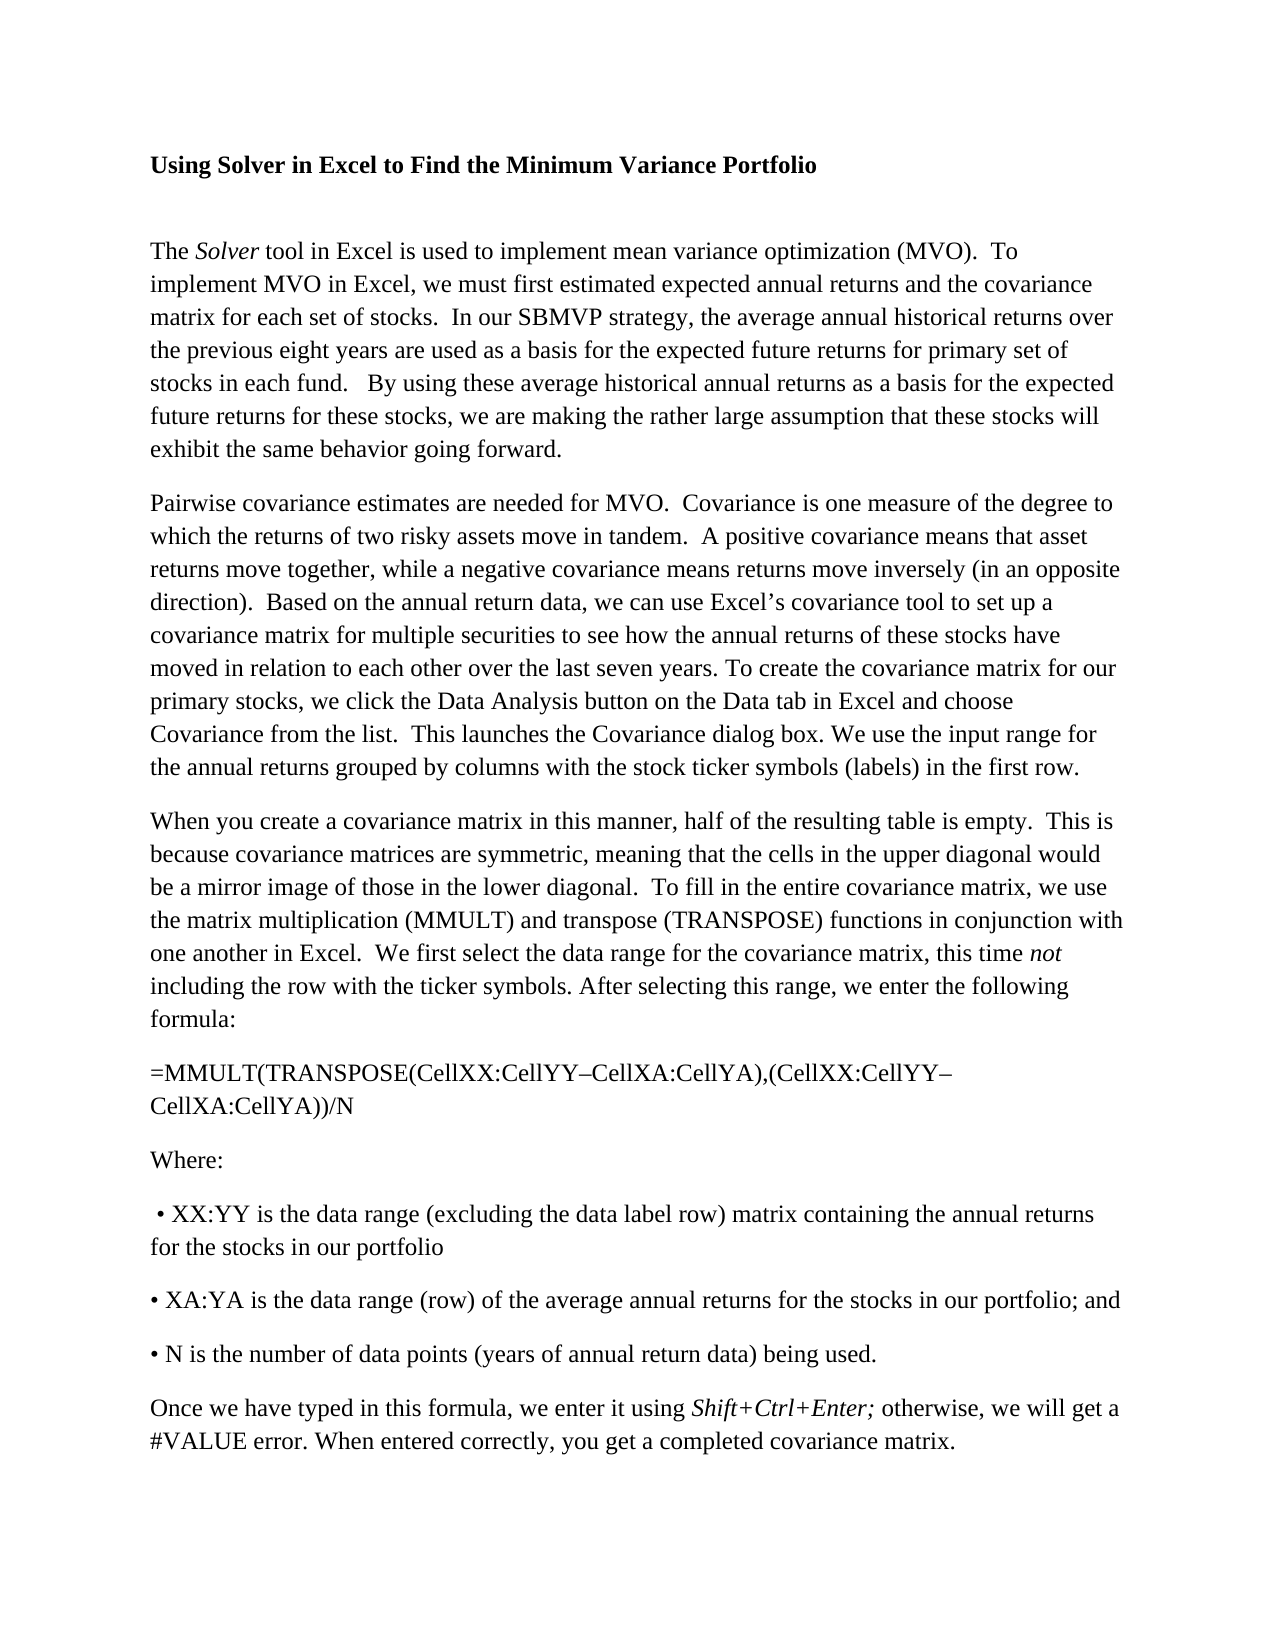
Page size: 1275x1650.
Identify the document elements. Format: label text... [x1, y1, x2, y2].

text =MMULT(TRANSPOSE(CellXX:CellYY–CellXA:CellYA),(CellXX:CellYY–CellXA:CellYA))/N [150, 1058, 1125, 1120]
text • N is the number of data points (years of annual return data) being used. [150, 1339, 1125, 1368]
text Using Solver in Excel to Find the Minimum Variance Portfolio [150, 150, 1125, 211]
text Pairwise covariance estimates are needed for MVO. Covariance is one measure of the degree to which the returns of two risky assets move in tandem. A positive covariance means that asset returns move together, while a negative covariance means returns move inversely (in an opposite direction). Based on the annual return data, we can use Excel’s covariance tool to set up a covariance matrix for multiple securities to see how the annual returns of these stocks have moved in relation to each other over the last seven years. To create the covariance matrix for our primary stocks, we click the Data Analysis button on the Data tab in Excel and choose Covariance from the list. This launches the Covariance dialog box. We use the input range for the annual returns grouped by columns with the stock ticker symbols (labels) in the first row. [150, 488, 1125, 781]
text • XX:YY is the data range (excluding the data label row) matrix containing the annual returns for the stocks in our portfolio [150, 1199, 1125, 1260]
text Once we have typed in this formula, we enter it using Shift+Ctrl+Enter; otherwise, we will get a #VALUE error. When entered correctly, you get a completed covariance matrix. [150, 1393, 1125, 1455]
text Where: [150, 1145, 1125, 1173]
text The Solver tool in Excel is used to implement mean variance optimization (MVO). To implement MVO in Excel, we must first estimated expected annual returns and the covariance matrix for each set of stocks. In our SBMVP strategy, the average annual historical returns over the previous eight years are used as a basis for the expected future returns for primary set of stocks in each fund. By using these average historical annual returns as a basis for the expected future returns for these stocks, we are making the rather large assumption that these stocks will exhibit the same behavior going forward. [150, 236, 1125, 463]
text • XA:YA is the data range (row) of the average annual returns for the stocks in our portfolio; and [150, 1286, 1125, 1314]
text When you create a covariance matrix in this manner, half of the resulting table is empty. This is because covariance matrices are symmetric, meaning that the cells in the upper diagonal would be a mirror image of those in the lower diagonal. To fill in the entire covariance matrix, we use the matrix multiplication (MMULT) and transpose (TRANSPOSE) functions in conjunction with one another in Excel. We first select the data range for the covariance matrix, this time not including the row with the ticker symbols. After selecting this range, we enter the following formula: [150, 806, 1125, 1033]
